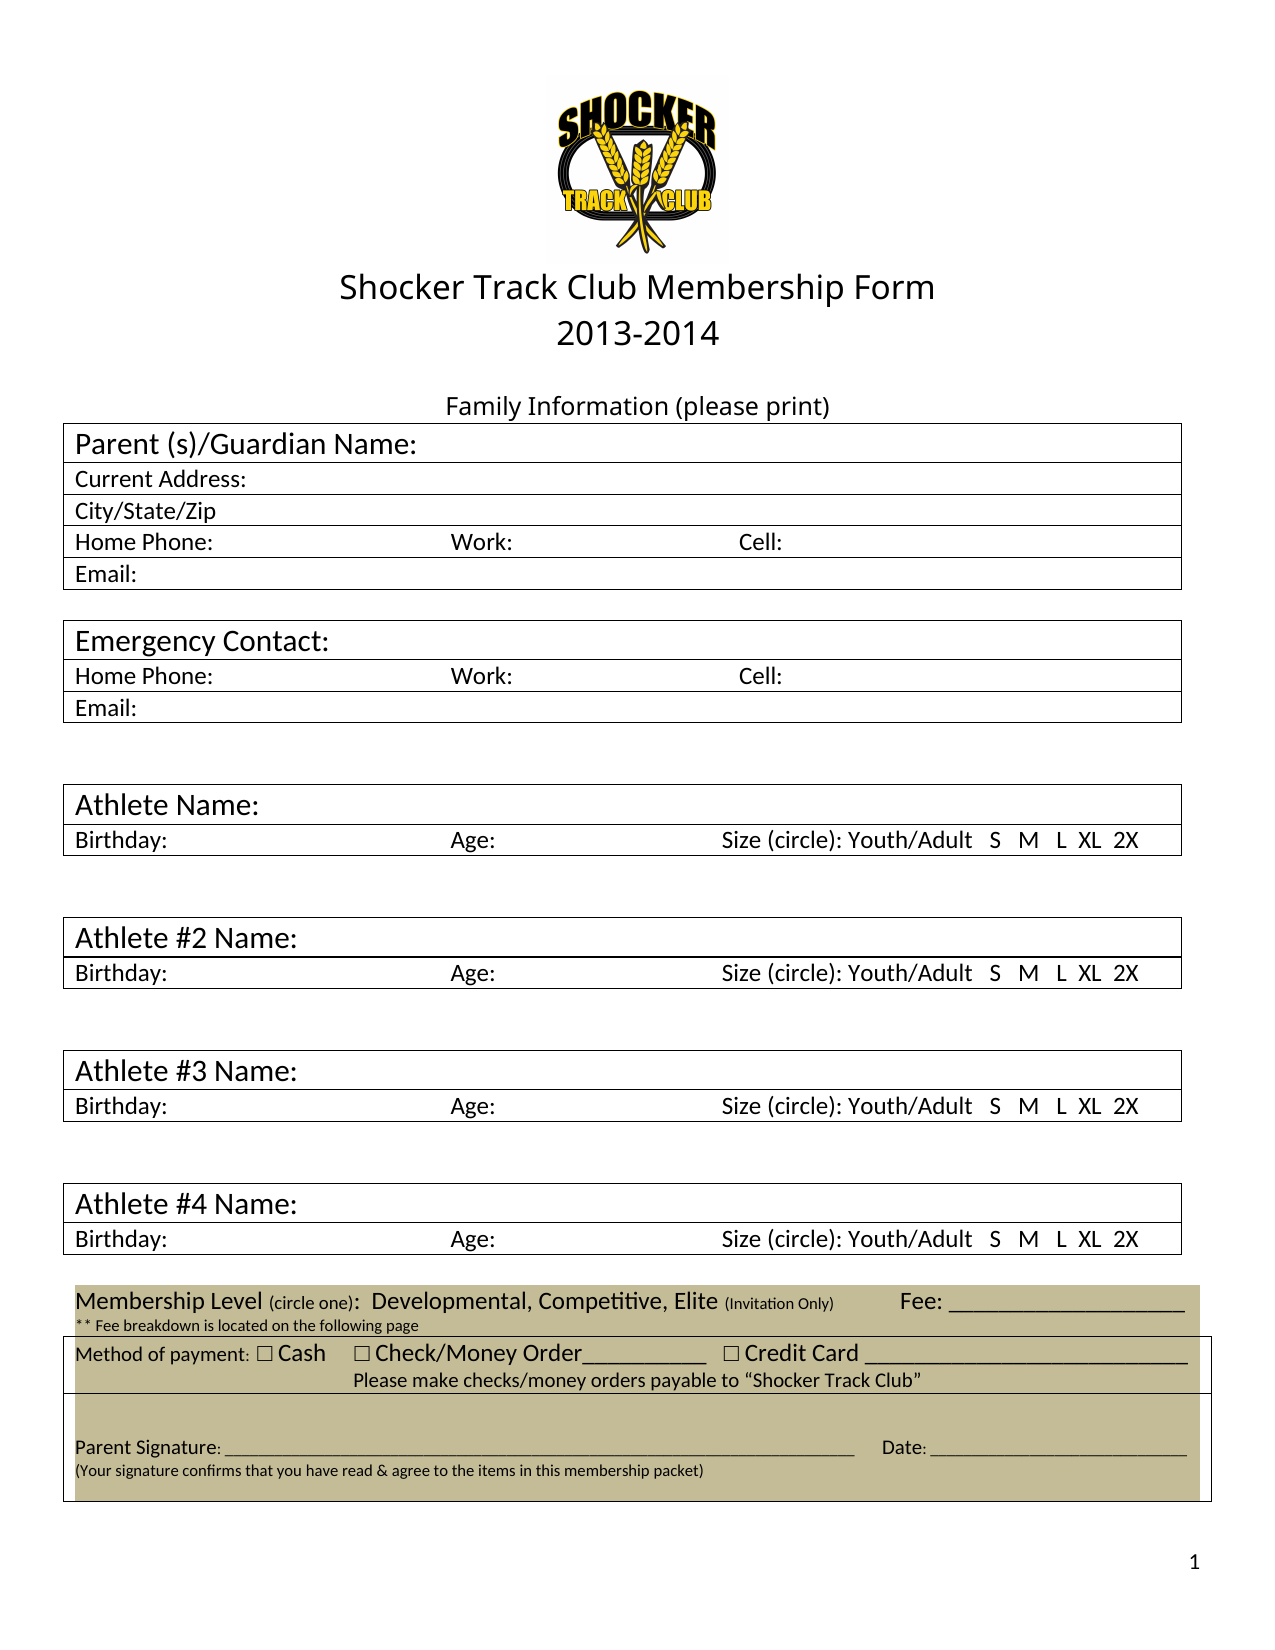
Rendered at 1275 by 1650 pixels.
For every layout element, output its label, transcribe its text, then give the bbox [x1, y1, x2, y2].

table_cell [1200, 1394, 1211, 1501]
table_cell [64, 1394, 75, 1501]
table_cell City/State/Zip [64, 495, 1181, 525]
table_cell Birthday: Age: Size (circle): Youth/Adult S M L XL 2X [64, 958, 1181, 988]
table_cell Birthday: Age: Size (circle): Youth/Adult S M L XL 2X [64, 1223, 1181, 1253]
table_cell Home Phone: Work: Cell: [64, 526, 1181, 557]
table_header Athlete Name: [64, 785, 1181, 823]
text Shocker Track Club Membership Form [75, 264, 1200, 309]
table_header Athlete #4 Name: [64, 1184, 1181, 1222]
table_cell Current Address: [64, 463, 1181, 494]
table_header Emergency Contact: [64, 621, 1181, 659]
table_cell Email: [64, 558, 1181, 588]
table_cell Email: [64, 692, 1181, 722]
picture [546, 75, 729, 264]
text Family Information (please print) [75, 389, 1200, 423]
table_cell Home Phone: Work: Cell: [64, 660, 1181, 691]
text Membership Level (circle one): Developmental, Competitive, Elite (Invitation Only) Fee: ___________________ [75, 1285, 1200, 1316]
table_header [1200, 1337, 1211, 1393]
text 2013-2014 [75, 309, 1200, 355]
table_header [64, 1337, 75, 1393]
table_cell Birthday: Age: Size (circle): Youth/Adult S M L XL 2X [64, 1090, 1181, 1121]
table_header Parent (s)/Guardian Name: [64, 424, 1181, 462]
table_cell Birthday: Age: Size (circle): Youth/Adult S M L XL 2X [64, 825, 1181, 855]
table_header Athlete #3 Name: [64, 1051, 1181, 1089]
text ** Fee breakdown is located on the following page [75, 1316, 1200, 1336]
table_header Athlete #2 Name: [64, 918, 1181, 956]
